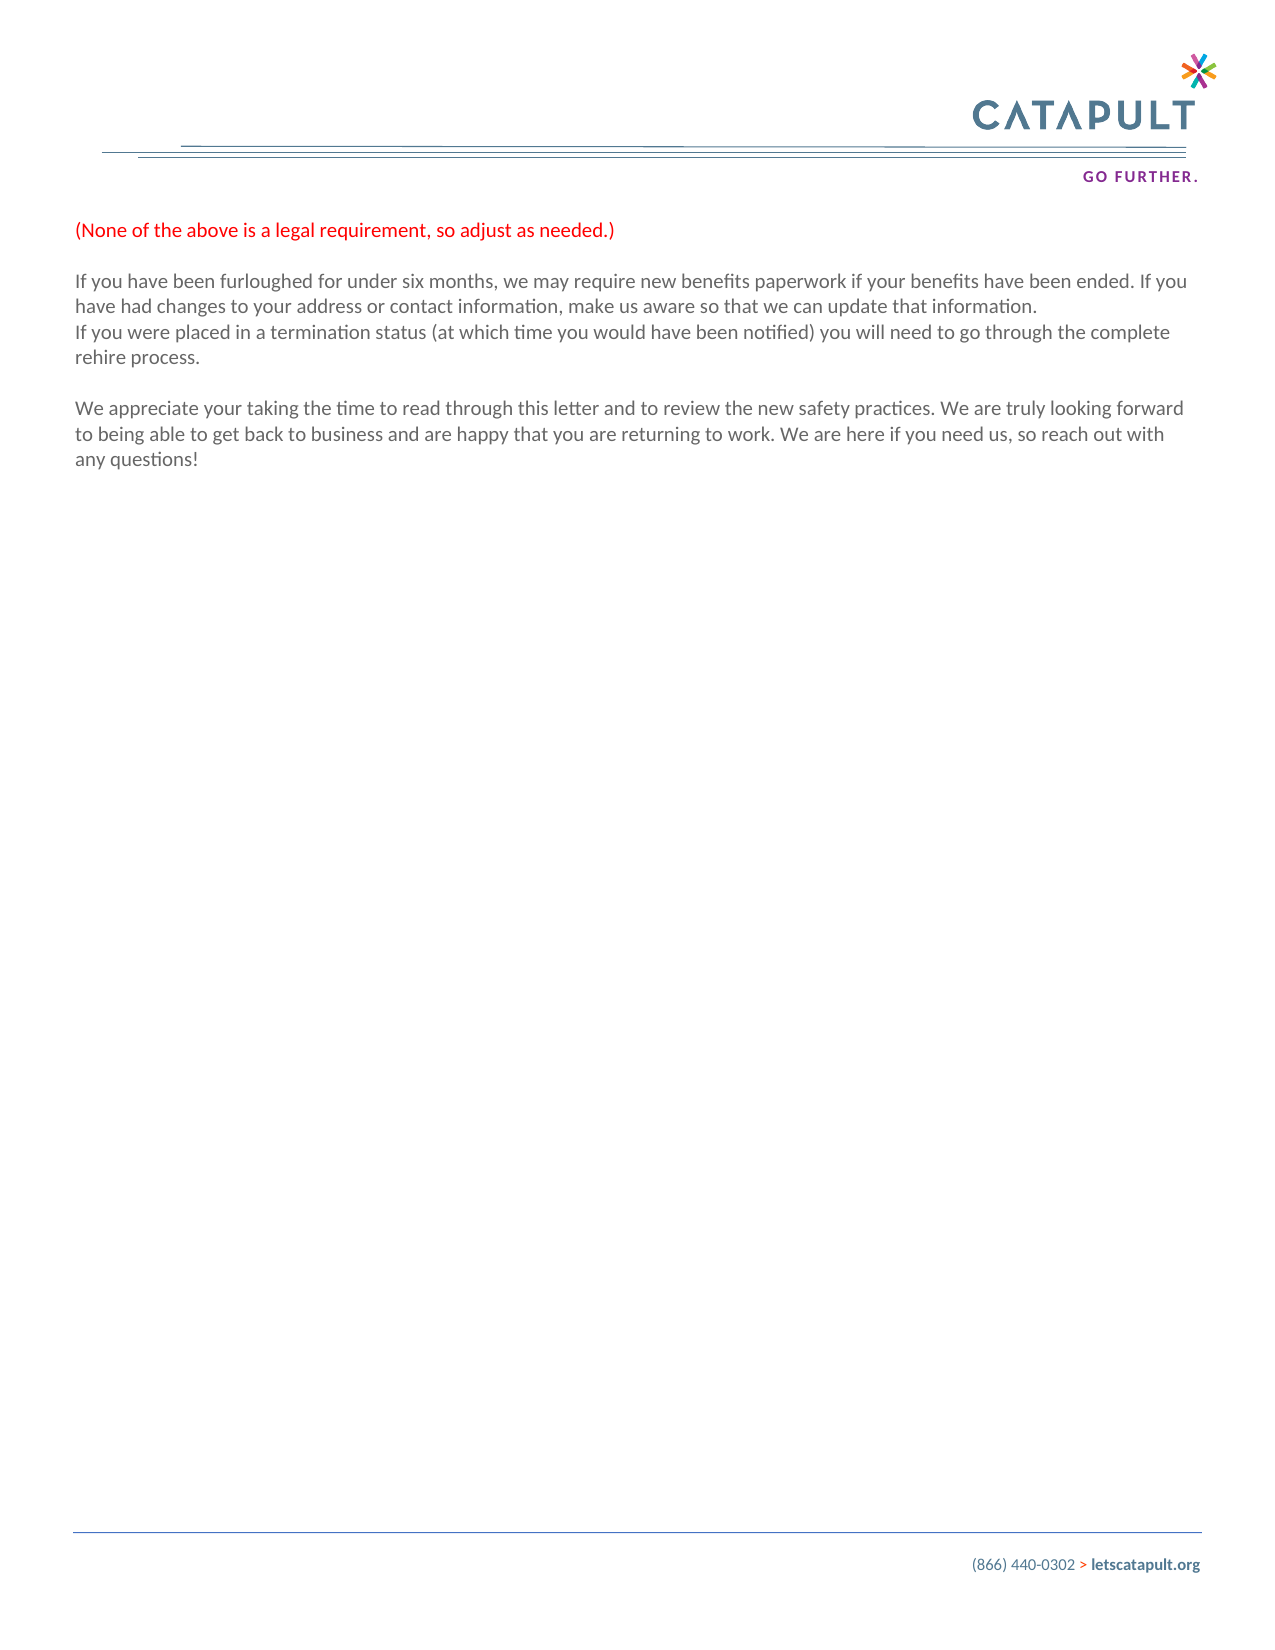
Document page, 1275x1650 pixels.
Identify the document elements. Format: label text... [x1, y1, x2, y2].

text If you were placed in a termination status (at which time you would have been notified) you will need to go through the complete rehire process. [75, 319, 1200, 370]
text We appreciate your taking the time to read through this letter and to review the new safety practices. We are truly looking forward to being able to get back to business and are happy that you are returning to work. We are here if you need us, so reach out with any questions! [75, 395, 1200, 472]
picture [970, 32, 1218, 148]
text (None of the above is a legal requirement, so adjust as needed.) [75, 217, 1200, 243]
text If you have been furloughed for under six months, we may require new benefits paperwork if your benefits have been ended. If you have had changes to your address or contact information, make us aware so that we can update that information. [75, 268, 1200, 319]
